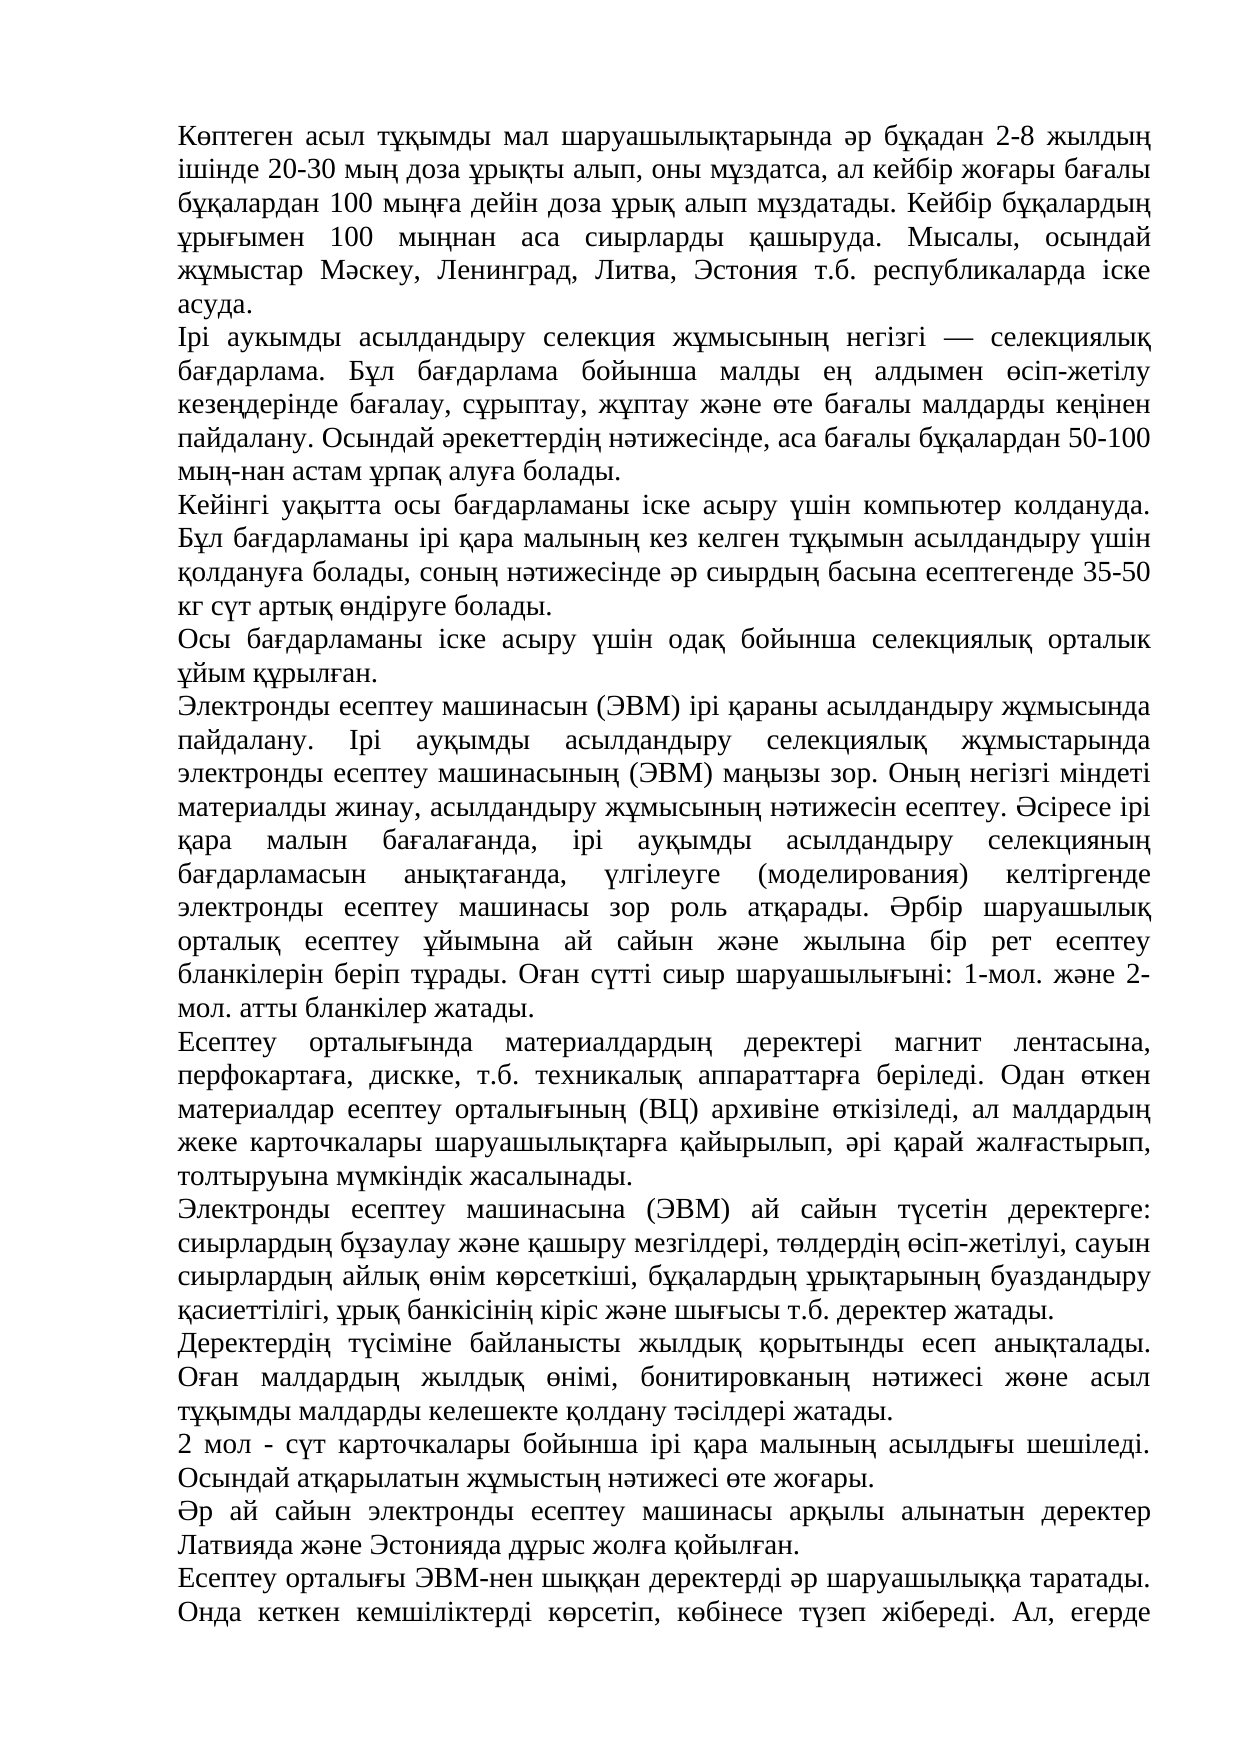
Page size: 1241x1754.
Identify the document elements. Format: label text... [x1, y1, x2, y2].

text Деректердің түсіміне байланысты жылдық қорытынды есеп анықталады. Оған малдардың жылдық өнімі, бонитировканың нәтижесі жөне асыл тұқымды малдарды келешекте қолдану тәсілдері жатады. [177, 1326, 1152, 1426]
text Кейінгі уақытта осы бағдарламаны іске асыру үшін компьютер колдануда. Бұл бағдарламаны ірі қара малының кез келген тұқымын асылдандыру үшін қолдануға болады, соның нәтижесінде әр сиырдың басына есептегенде 35-50 кг сүт артық өндіруге болады. [177, 487, 1152, 621]
text Электронды есептеу машинасын (ЭВМ) ірі қараны асылдандыру жұмысында пайдалану. Ірі ауқымды асылдандыру селекциялық жұмыстарында электронды есептеу машинасының (ЭВМ) маңызы зор. Оның негізгі міндеті материалды жинау, асылдандыру жұмысының нәтижесін есептеу. Әсіресе ірі қара малын бағалағанда, ірі ауқымды асылдандыру селекцияның бағдарламасын анықтағанда, үлгілеуге (моделирования) келтіргенде электронды есептеу машинасы зор роль атқарады. Әрбір шаруашылық орталық есептеу ұйымына ай сайын және жылына бір рет есептеу бланкілерін беріп тұрады. Оған сүтті сиыр шаруашылығыні: 1-мол. және 2-мол. атты бланкілер жатады. [177, 688, 1152, 1024]
text Осы бағдарламаны іске асыру үшін одақ бойынша селекциялық орталык ұйым құрылған. [177, 621, 1152, 688]
text 2 мол - сүт карточкалары бойынша ірі қара малының асылдығы шешіледі. Осындай атқарылатын жұмыстың нәтижесі өте жоғары. [177, 1426, 1152, 1493]
text Әр ай сайын электронды есептеу машинасы арқылы алынатын деректер Латвияда және Эстонияда дұрыс жолға қойылған. [177, 1493, 1152, 1560]
text Ірі аукымды асылдандыру селекция жұмысының негізгі — селекциялық бағдарлама. Бұл бағдарлама бойынша малды ең алдымен өсіп-жетілу кезеңдерінде бағалау, сұрыптау, жұптау және өте бағалы малдарды кеңінен пайдалану. Осындай әрекеттердің нәтижесінде, аса бағалы бұқалардан 50-100 мың-нан астам ұрпақ алуға болады. [177, 319, 1152, 487]
text Есептеу орталығында материалдардың деректері магнит лентасына, перфокартаға, дискке, т.б. техникалық аппараттарға беріледі. Одан өткен материалдар есептеу орталығының (ВЦ) архивіне өткізіледі, ал малдардың жеке карточкалары шаруашылықтарға қайырылып, әрі қарай жалғастырып, толтыруына мүмкіндік жасалынады. [177, 1024, 1152, 1191]
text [177, 1560, 1152, 1627]
text Көптеген асыл тұқымды мал шаруашылықтарында әр бұқадан 2-8 жылдың ішінде 20-30 мың доза ұрықты алып, оны мұздатса, ал кейбір жоғары бағалы бұқалардан 100 мыңға дейін доза ұрық алып мұздатады. Кейбір бұқалардың ұрығымен 100 мыңнан аса сиырларды қашыруда. Мысалы, осындай жұмыстар Мәскеу, Ленинград, Литва, Эстония т.б. республикаларда іске асуда. [177, 118, 1152, 319]
text Электронды есептеу машинасына (ЭВМ) ай сайын түсетін деректерге: сиырлардың бұзаулау және қашыру мезгілдері, төлдердің өсіп-жетілуі, сауын сиырлардың айлық өнім көрсеткіші, бұқалардың ұрықтарының буаздандыру қасиеттілігі, ұрық банкісінің кіріс және шығысы т.б. деректер жатады. [177, 1191, 1152, 1326]
